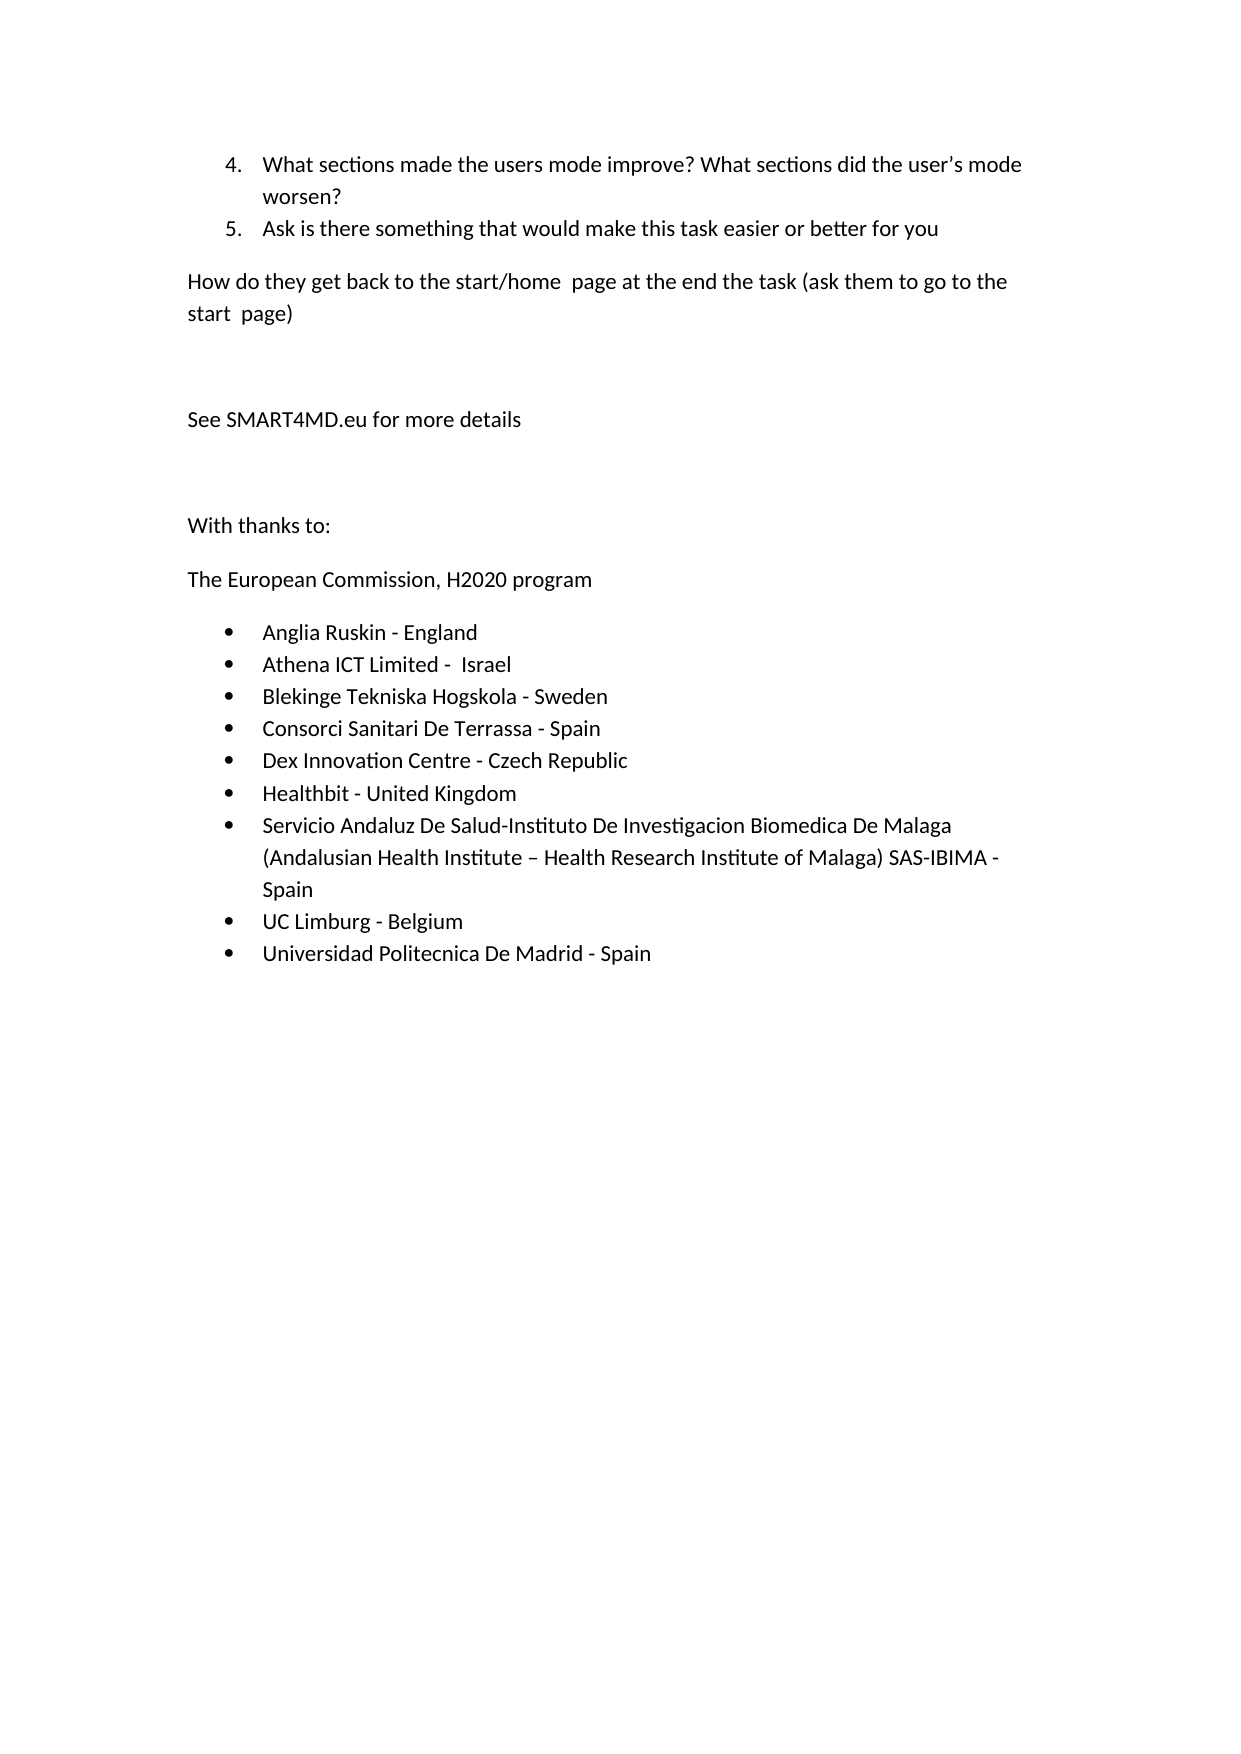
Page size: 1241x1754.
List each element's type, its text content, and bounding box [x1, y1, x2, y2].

text See SMART4MD.eu for more details [187, 406, 1053, 434]
list UC Limburg - Belgium [225, 907, 1053, 935]
list Athena ICT Limited - Israel [225, 650, 1053, 678]
list Blekinge Tekniska Hogskola - Sweden [225, 682, 1053, 710]
text How do they get back to the start/home page at the end the task (ask them to go to the start page) [187, 267, 1053, 328]
list Universidad Politecnica De Madrid - Spain [225, 939, 1053, 968]
text With thanks to: [187, 512, 1053, 540]
list What sections made the users mode improve? What sections did the user’s mode worsen? [225, 150, 1053, 210]
list Consorci Sanitari De Terrassa - Spain [225, 714, 1053, 742]
list Anglia Ruskin - England [225, 618, 1053, 646]
text The European Commission, H2020 program [187, 565, 1053, 593]
list Healthbit - United Kingdom [225, 779, 1053, 807]
list Dex Innovation Centre - Czech Republic [225, 746, 1053, 774]
list Servicio Andaluz De Salud-Instituto De Investigacion Biomedica De Malaga (Andalusian Health Institute – Health Research Institute of Malaga) SAS-IBIMA - Spain [225, 811, 1053, 903]
list Ask is there something that would make this task easier or better for you [225, 214, 1053, 242]
